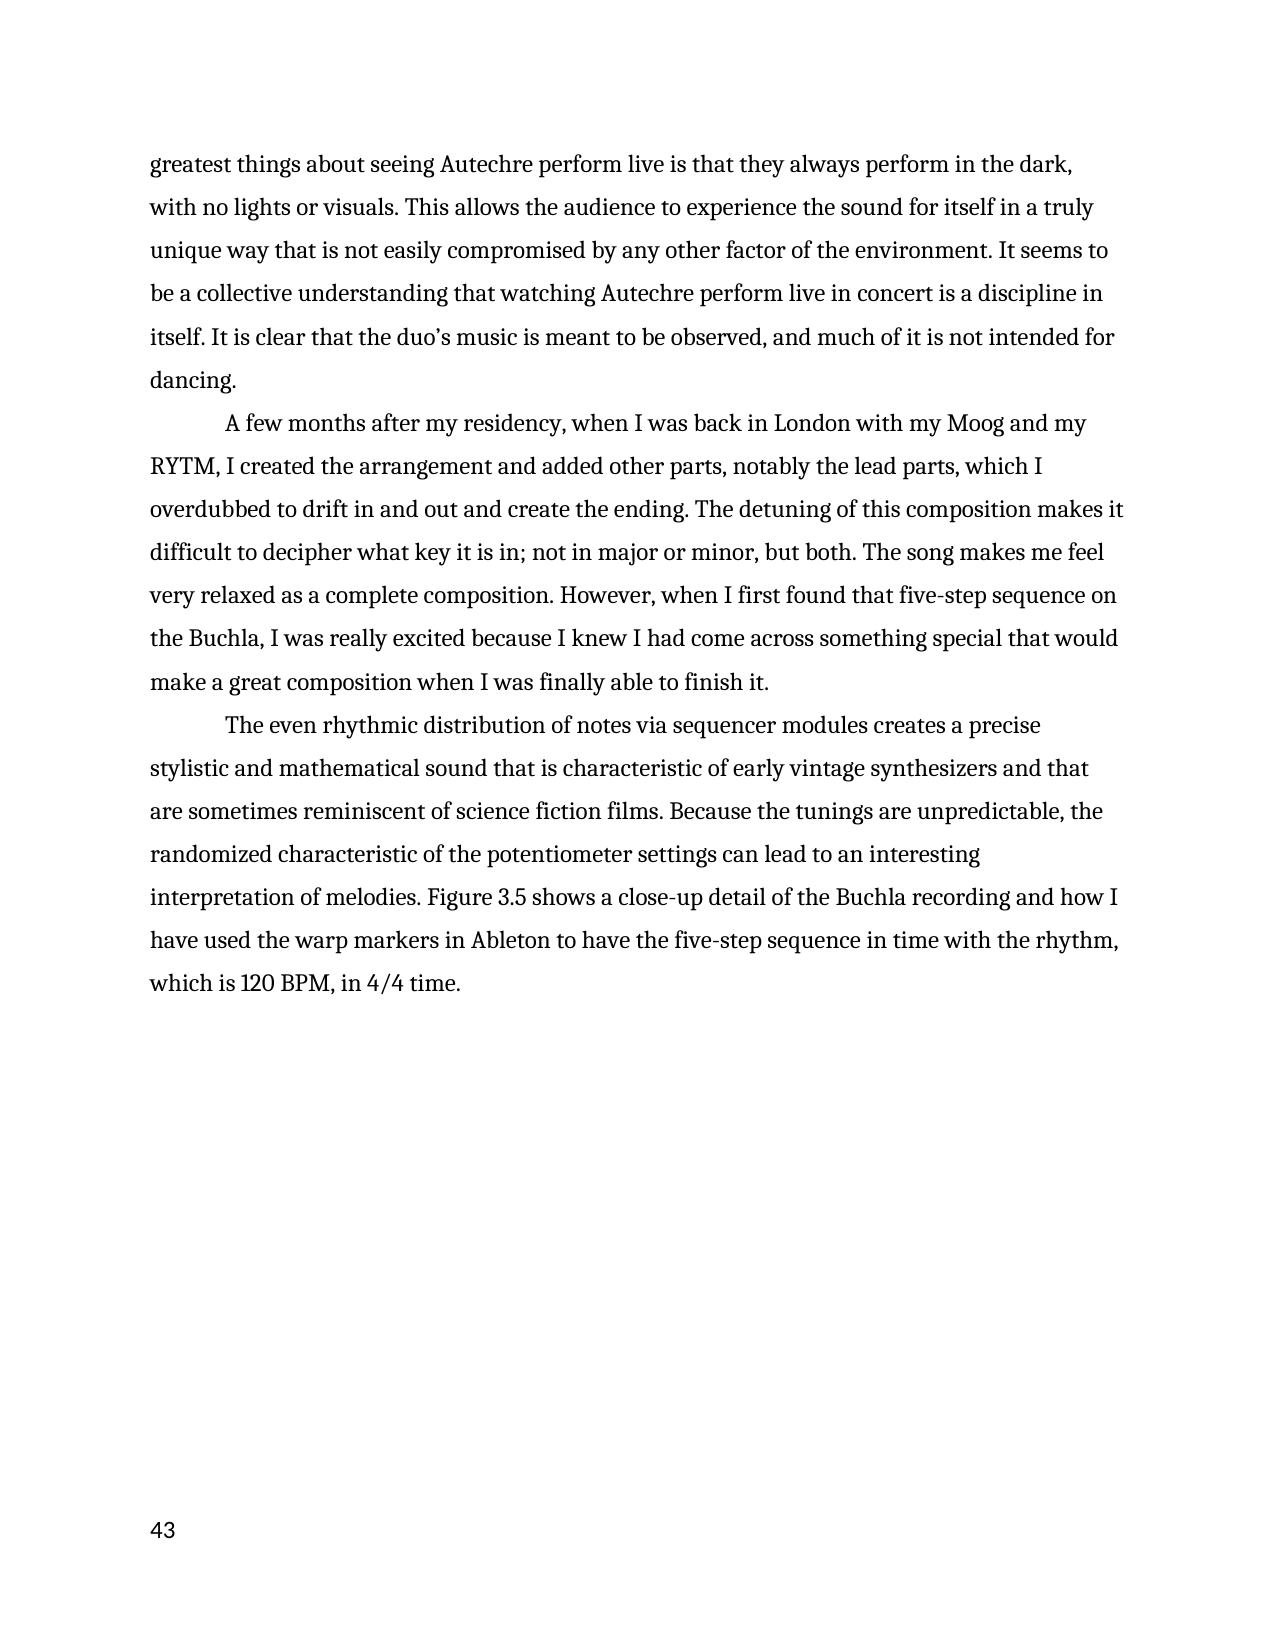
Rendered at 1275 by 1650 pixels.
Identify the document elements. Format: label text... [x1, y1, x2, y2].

text The even rhythmic distribution of notes via sequencer modules creates a precise stylistic and mathematical sound that is characteristic of early vintage synthesizers and that are sometimes reminiscent of science fiction films. Because the tunings are unpredictable, the randomized characteristic of the potentiometer settings can lead to an interesting interpretation of melodies. Figure 3.5 shows a close-up detail of the Buchla recording and how I have used the warp markers in Ableton to have the five-step sequence in time with the rhythm, which is 120 BPM, in 4/4 time. [150, 711, 1125, 998]
text A few months after my residency, when I was back in London with my Moog and my RYTM, I created the arrangement and added other parts, notably the lead parts, which I overdubbed to drift in and out and create the ending. The detuning of this composition makes it difficult to decipher what key it is in; not in major or minor, but both. The song makes me feel very relaxed as a complete composition. However, when I first found that five-step sequence on the Buchla, I was really excited because I knew I had come across something special that would make a great composition when I was finally able to finish it. [150, 409, 1125, 696]
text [150, 150, 1125, 394]
